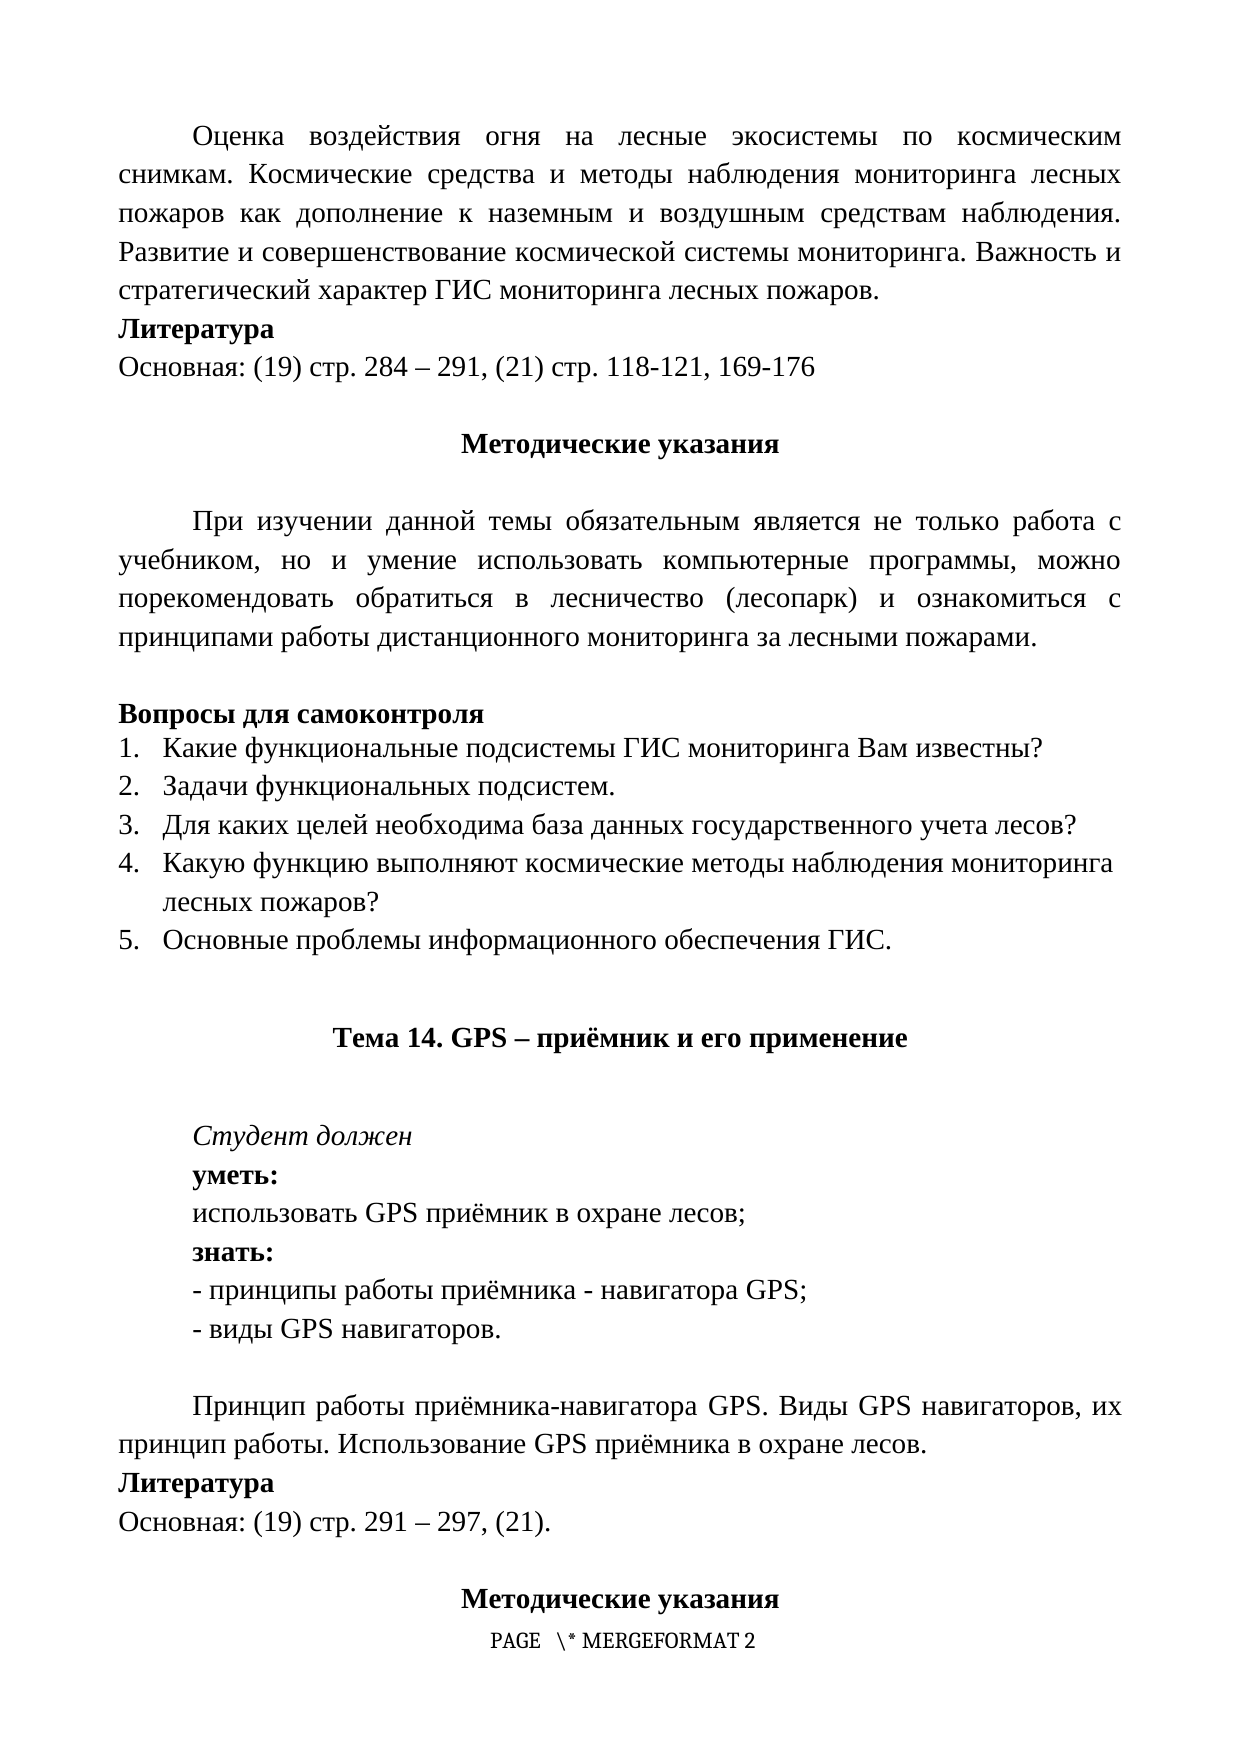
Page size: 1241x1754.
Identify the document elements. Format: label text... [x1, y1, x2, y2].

text Методические указания [118, 426, 1122, 460]
list Какие функциональные подсистемы ГИС мониторинга Вам известны? [118, 730, 1122, 763]
list Для каких целей необходима база данных государственного учета лесов? [118, 807, 1122, 840]
text Основная: (19) стр. 284 – 291, (21) стр. 118-121, 169-176 [118, 349, 1122, 383]
list Какую функцию выполняют космические методы наблюдения мониторинга лесных пожаров? [118, 845, 1122, 917]
text Вопросы для самоконтроля [118, 696, 1122, 730]
text - виды GPS навигаторов. [118, 1311, 1122, 1344]
text Основная: (19) стр. 291 – 297, (21). [118, 1504, 1122, 1537]
text Литература [118, 1465, 1122, 1499]
text - принципы работы приёмника - навигатора GPS; [118, 1272, 1122, 1306]
text Тема 14. GPS – приёмник и его применение [118, 1020, 1122, 1054]
text знать: [118, 1234, 1122, 1267]
text Методические указания [118, 1581, 1122, 1614]
text При изучении данной темы обязательным является не только работа с учебником, но и умение использовать компьютерные программы, можно порекомендовать обратиться в лесничество (лесопарк) и ознакомиться с принципами работы дистанционного мониторинга за лесными пожарами. [118, 503, 1122, 653]
text Литература [118, 311, 1122, 344]
text Оценка воздействия огня на лесные экосистемы по космическим снимкам. Космические средства и методы наблюдения мониторинга лесных пожаров как дополнение к наземным и воздушным средствам наблюдения. Развитие и совершенствование космической системы мониторинга. Важность и стратегический характер ГИС мониторинга лесных пожаров. [118, 118, 1122, 306]
text Принцип работы приёмника-навигатора GPS. Виды GPS навигаторов, их принцип работы. Использование GPS приёмника в охране лесов. [118, 1388, 1122, 1460]
text уметь: [118, 1157, 1122, 1190]
list Основные проблемы информационного обеспечения ГИС. [118, 922, 1122, 956]
text Студент должен [118, 1118, 1122, 1152]
text использовать GPS приёмник в охране лесов; [118, 1195, 1122, 1229]
list Задачи функциональных подсистем. [118, 768, 1122, 802]
